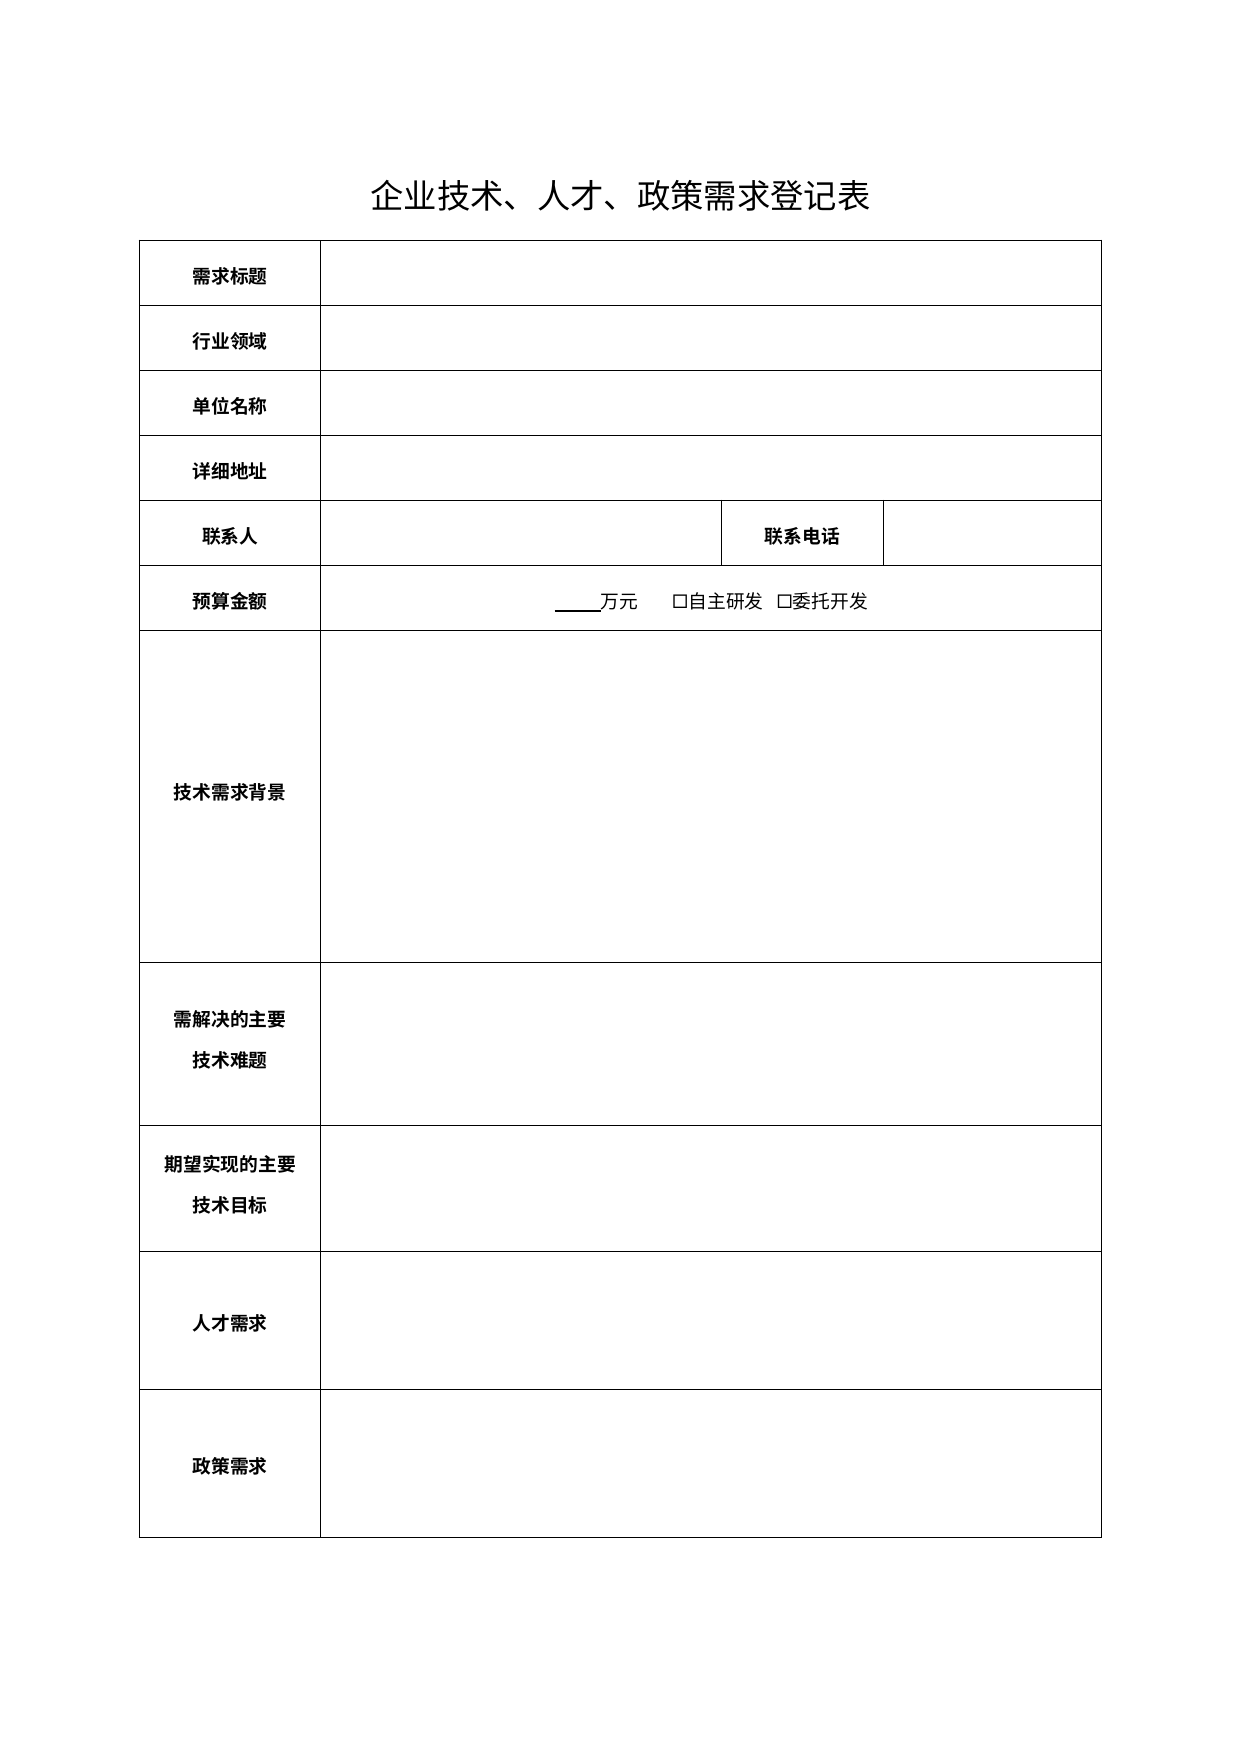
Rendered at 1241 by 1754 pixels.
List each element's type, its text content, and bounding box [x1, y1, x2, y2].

table_cell [321, 963, 1101, 1125]
table_cell [884, 501, 1101, 564]
table_cell 联系电话 [722, 501, 883, 564]
table_cell 技术需求背景 [140, 631, 320, 962]
table_cell [321, 1252, 1101, 1389]
table_cell 单位名称 [140, 371, 320, 434]
table_header 需求标题 [140, 241, 320, 304]
table_cell 政策需求 [140, 1390, 320, 1537]
table_header [321, 241, 1101, 304]
table_cell 联系人 [140, 501, 320, 564]
table_cell 期望实现的主要 技术目标 [140, 1126, 320, 1251]
table_cell 预算金额 [140, 566, 320, 629]
subtitle 企业技术、人才、政策需求登记表 [187, 162, 1053, 227]
table_cell [321, 1390, 1101, 1537]
table_cell [321, 436, 1101, 499]
table_cell [321, 1126, 1101, 1251]
table_cell [321, 631, 1101, 962]
table_cell [321, 371, 1101, 434]
table_cell 行业领域 [140, 306, 320, 369]
table_cell [321, 501, 721, 564]
table_cell 详细地址 [140, 436, 320, 499]
table_cell 需解决的主要 技术难题 [140, 963, 320, 1125]
table_cell 万元 自主研发 委托开发 [321, 566, 1101, 629]
table_cell [321, 306, 1101, 369]
table_cell 人才需求 [140, 1252, 320, 1389]
